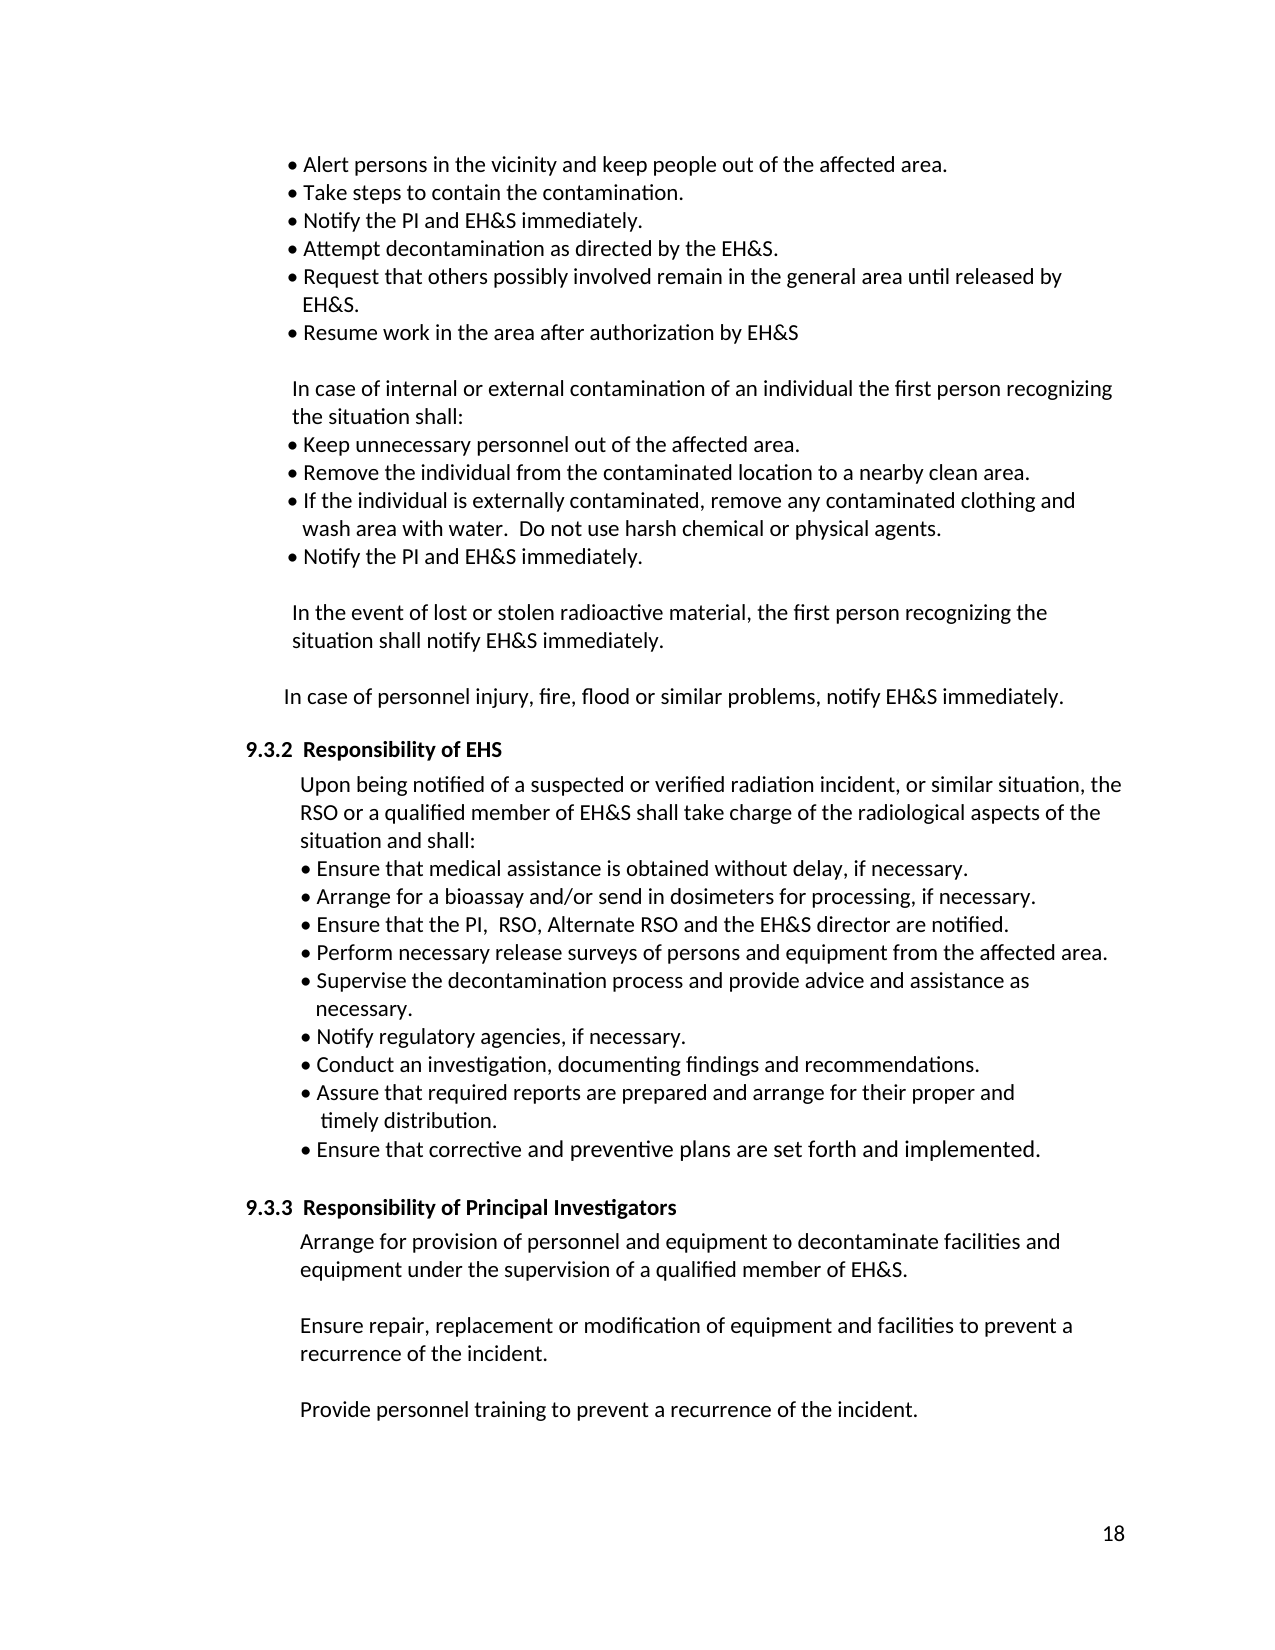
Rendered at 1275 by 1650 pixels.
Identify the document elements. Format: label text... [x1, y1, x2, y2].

text In case of internal or external contamination of an individual the first person recognizing [225, 374, 1125, 402]
text • Ensure that medical assistance is obtained without delay, if necessary. [150, 854, 1125, 882]
text • Notify the PI and EH&S immediately. [150, 542, 1125, 570]
text • Alert persons in the vicinity and keep people out of the affected area. [150, 150, 1125, 178]
text • Assure that required reports are prepared and arrange for their proper and [225, 1078, 1125, 1106]
text timely distribution. [225, 1106, 1125, 1134]
text In case of personnel injury, fire, flood or similar problems, notify EH&S immediately. [150, 682, 1125, 710]
text • Ensure that the PI, RSO, Alternate RSO and the EH&S director are notified. [150, 910, 1125, 938]
text • Notify the PI and EH&S immediately. [150, 206, 1125, 234]
text • Notify regulatory agencies, if necessary. [150, 1022, 1125, 1050]
text Provide personnel training to prevent a recurrence of the incident. [225, 1395, 1125, 1423]
text • Attempt decontamination as directed by the EH&S. [150, 234, 1125, 262]
subtitle 9.3.2 Responsibility of EHS [150, 735, 1125, 763]
text Ensure repair, replacement or modification of equipment and facilities to prevent a recurrence of the incident. [300, 1311, 1125, 1367]
text • Conduct an investigation, documenting findings and recommendations. [150, 1050, 1125, 1078]
text Arrange for provision of personnel and equipment to decontaminate facilities and equipment under the supervision of a qualified member of EH&S. [300, 1227, 1125, 1283]
text • Resume work in the area after authorization by EH&S [150, 318, 1125, 346]
text situation shall notify EH&S immediately. [225, 626, 1125, 654]
text • Supervise the decontamination process and provide advice and assistance as [150, 966, 1125, 994]
text • Ensure that corrective and preventive plans are set forth and implemented. [150, 1134, 1125, 1163]
text • Remove the individual from the contaminated location to a nearby clean area. [225, 458, 1125, 486]
text • If the individual is externally contaminated, remove any contaminated clothing and [225, 486, 1125, 514]
text • Keep unnecessary personnel out of the affected area. [150, 430, 1125, 458]
text • Request that others possibly involved remain in the general area until released by [150, 262, 1125, 290]
text Upon being notified of a suspected or verified radiation incident, or similar situation, the RSO or a qualified member of EH&S shall take charge of the radiological aspects of the situation and shall: [300, 770, 1125, 854]
text wash area with water. Do not use harsh chemical or physical agents. [225, 514, 1125, 542]
text • Perform necessary release surveys of persons and equipment from the affected area. [150, 938, 1125, 966]
text the situation shall: [225, 402, 1125, 430]
text EH&S. [150, 290, 1125, 318]
text • Arrange for a bioassay and/or send in dosimeters for processing, if necessary. [150, 882, 1125, 910]
subtitle 9.3.3 Responsibility of Principal Investigators [150, 1193, 1125, 1221]
text necessary. [150, 994, 1125, 1022]
text • Take steps to contain the contamination. [150, 178, 1125, 206]
text In the event of lost or stolen radioactive material, the first person recognizing the [225, 598, 1125, 626]
